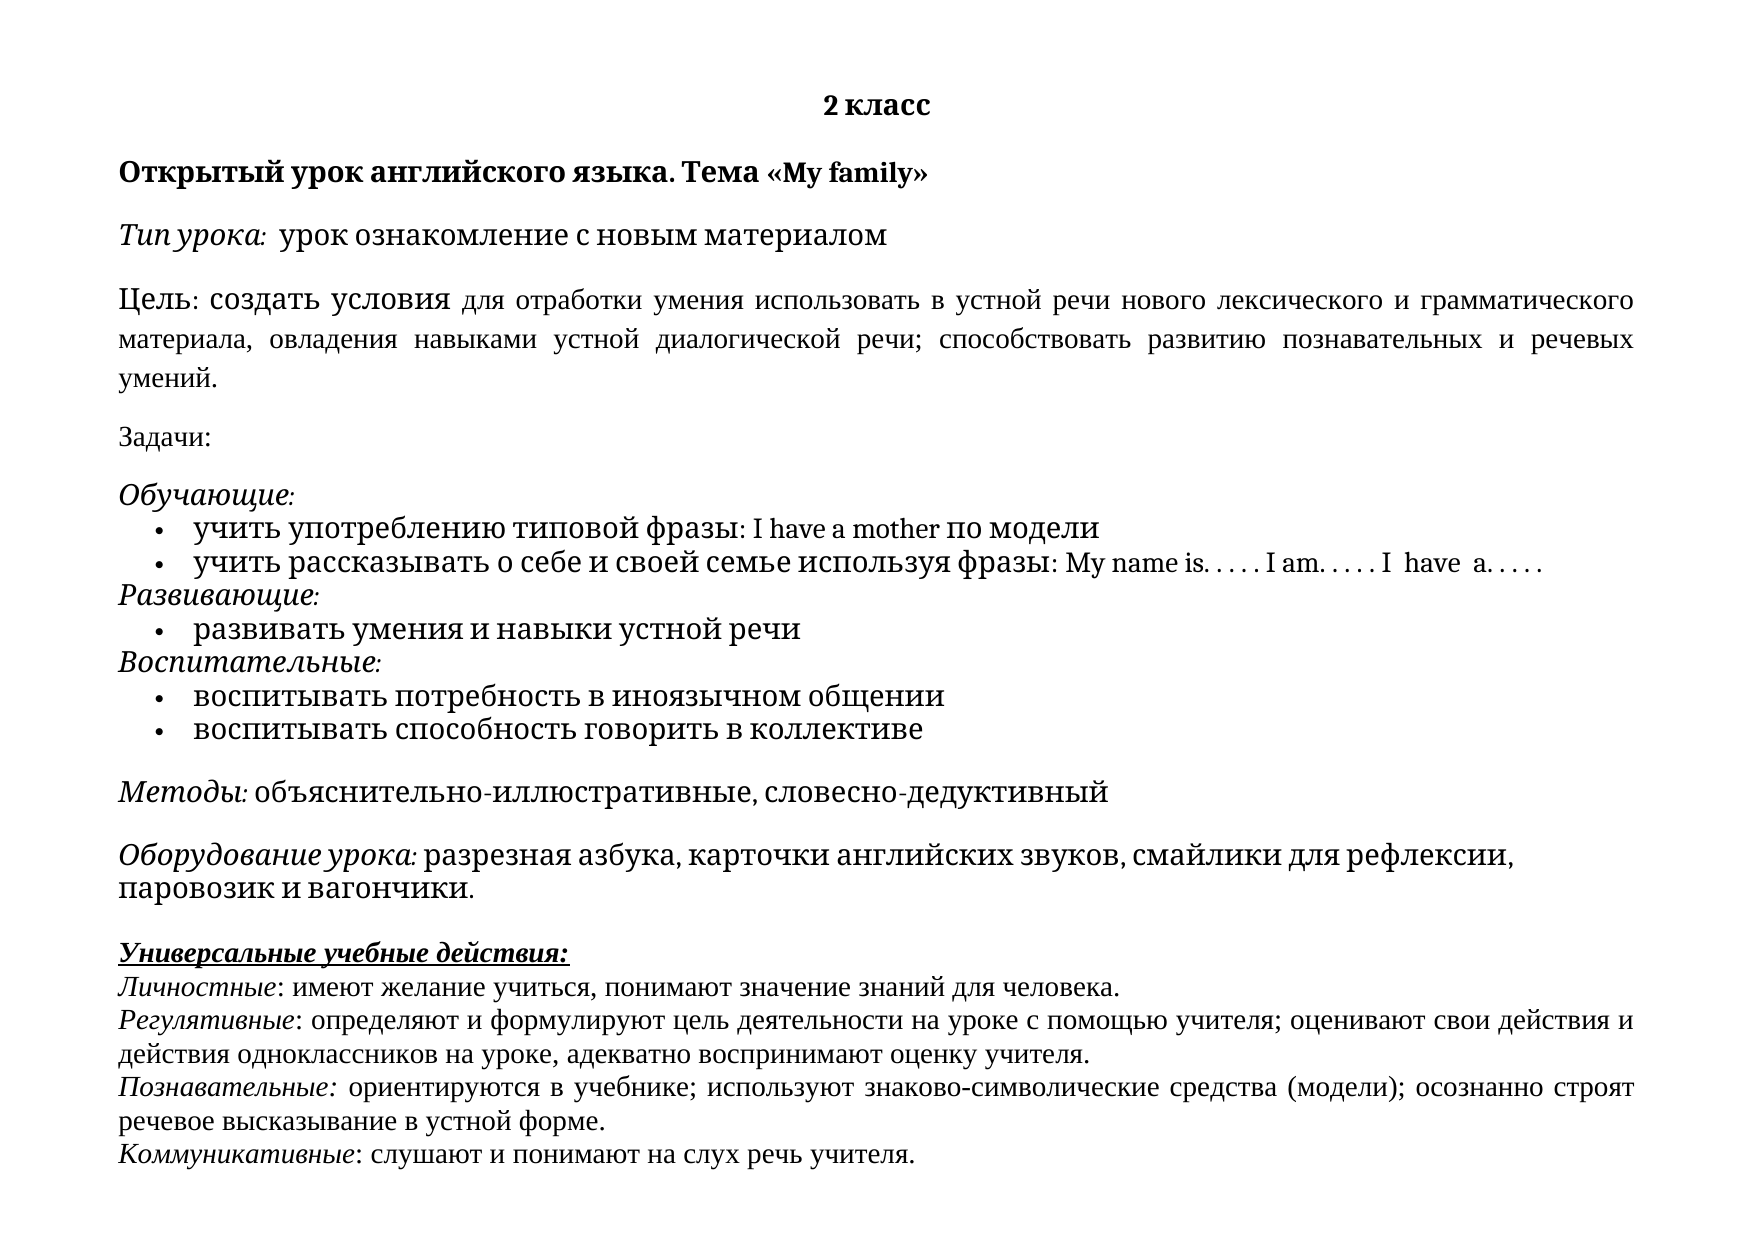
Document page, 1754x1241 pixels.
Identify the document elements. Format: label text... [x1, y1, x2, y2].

text Развивающие: [118, 579, 1636, 613]
text 2 класс [118, 89, 1636, 122]
text Личностные: имеют желание учиться, понимают значение знаний для человека. [118, 969, 1636, 1002]
list учить употреблению типовой фразы: I have a mother по модели [156, 512, 1636, 546]
text Тип урока: урок ознакомление с новым материалом [118, 219, 1636, 253]
text Оборудование урока: разрезная азбука, карточки английских звуков, смайлики для рефлексии, паровозик и вагончики. [118, 839, 1636, 906]
list развивать умения и навыки устной речи [156, 613, 1636, 646]
text Задачи: [118, 419, 1636, 453]
list воспитывать потребность в иноязычном общении [156, 680, 1636, 713]
text Регулятивные: определяют и формулируют цель деятельности на уроке с помощью учителя; оценивают свои действия и действия одноклассников на уроке, адекватно воспринимают оценку учителя. [118, 1002, 1636, 1069]
text Познавательные: ориентируются в учебнике; используют знаково-символические средства (модели); осознанно строят речевое высказывание в устной форме. [118, 1069, 1636, 1136]
text Универсальные учебные действия: [118, 935, 1636, 969]
text Методы: объяснительно-иллюстративные, словесно-дедуктивный [118, 776, 1636, 810]
text Открытый урок английского языка. Тема «My family» [118, 156, 1636, 190]
text Обучающие: [118, 479, 1636, 512]
list учить рассказывать о себе и своей семье используя фразы: My name is. . . . . I am. . . . . I have a. . . . . [156, 546, 1636, 579]
text Цель: создать условия для отработки умения использовать в устной речи нового лексического и грамматического материала, овладения навыками устной диалогической речи; способствовать развитию познавательных и речевых умений. [118, 282, 1636, 393]
list воспитывать способность говорить в коллективе [156, 713, 1636, 747]
text Воспитательные: [118, 646, 1636, 680]
text Коммуникативные: слушают и понимают на слух речь учителя. [118, 1136, 1636, 1170]
